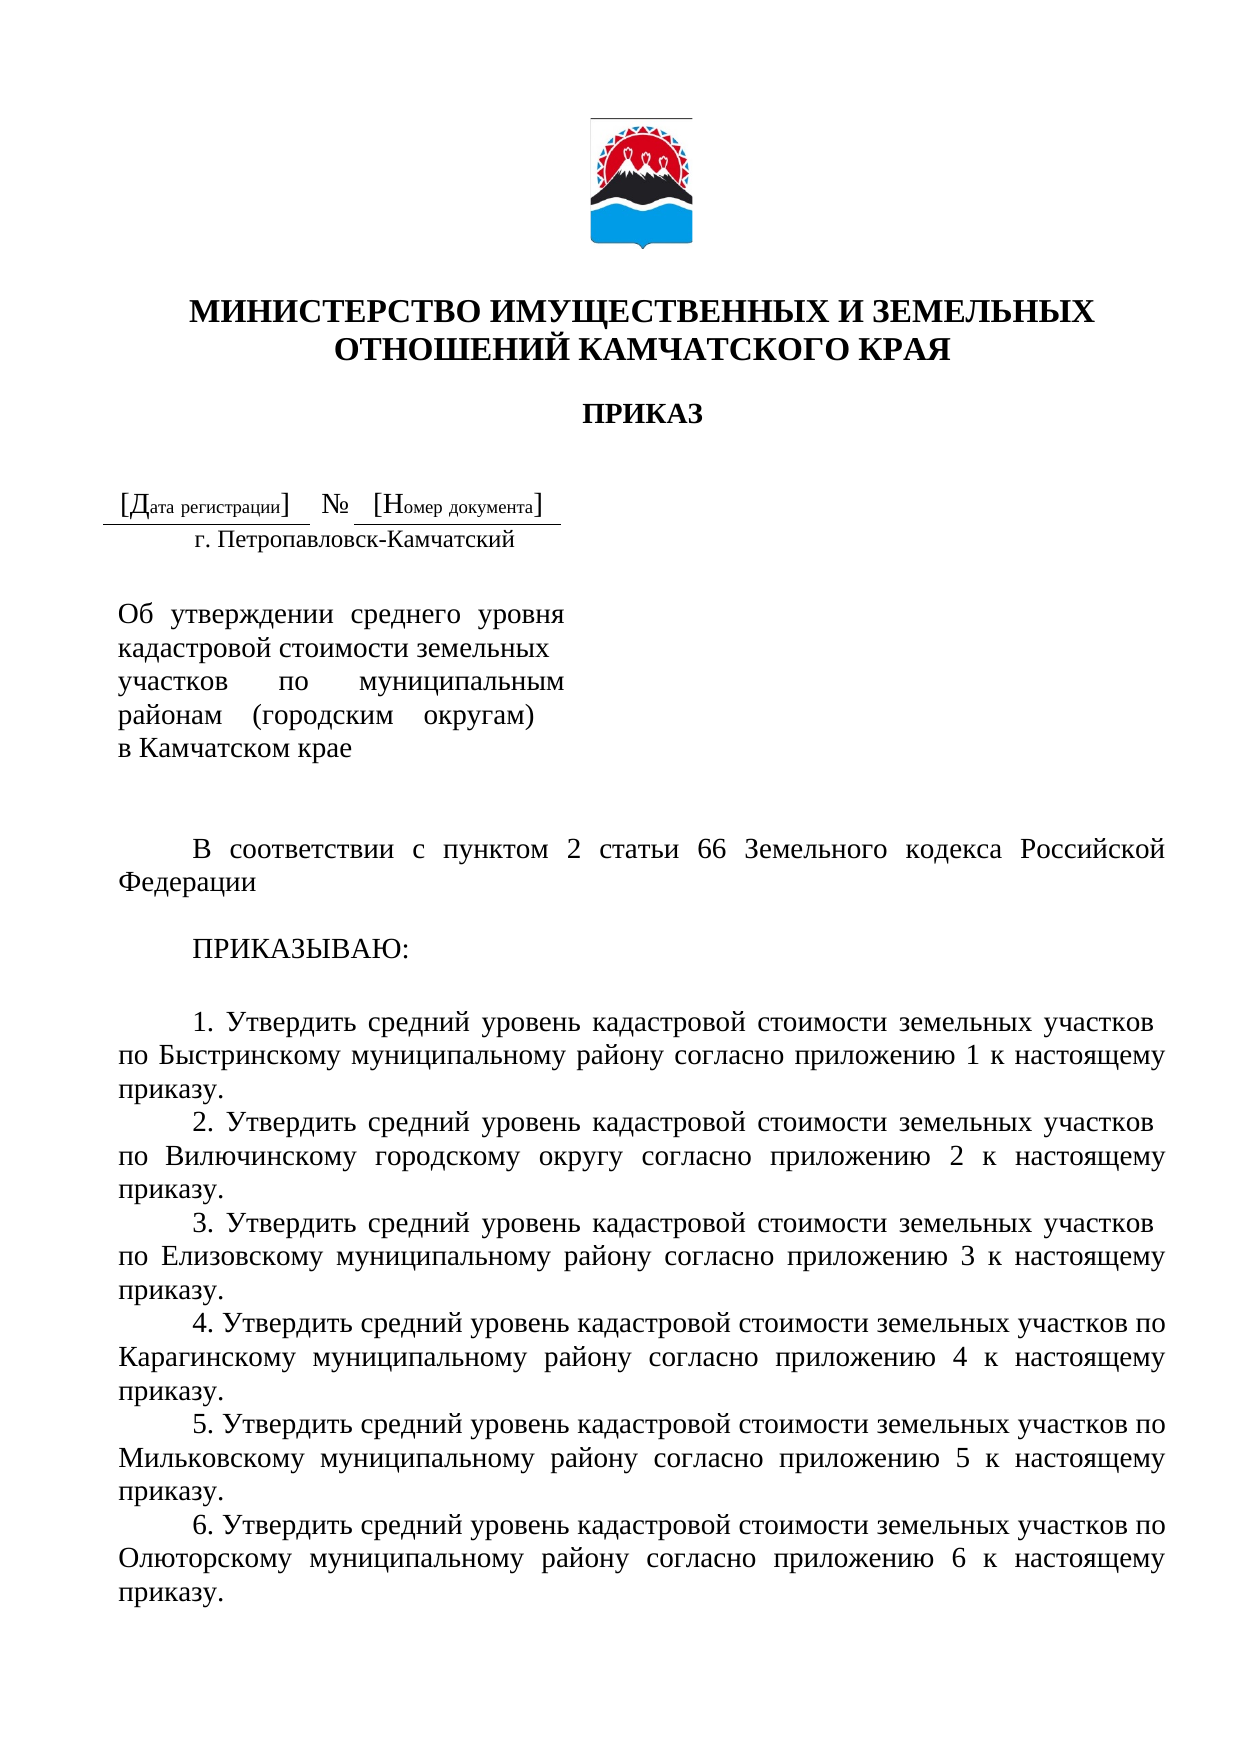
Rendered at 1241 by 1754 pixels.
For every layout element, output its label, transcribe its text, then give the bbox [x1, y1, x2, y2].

text 4. Утвердить средний уровень кадастровой стоимости земельных участков по Карагинскому муниципальному району согласно приложению 4 к настоящему приказу. [118, 1306, 1167, 1406]
table_header [Дата регистрации] [103, 486, 310, 523]
table_header № [310, 486, 354, 523]
text 5. Утвердить средний уровень кадастровой стоимости земельных участков по Мильковскому муниципальному району согласно приложению 5 к настоящему приказу. [118, 1406, 1167, 1507]
text 6. Утвердить средний уровень кадастровой стоимости земельных участков по Олюторскому муниципальному району согласно приложению 6 к настоящему приказу. [118, 1507, 1167, 1607]
text 1. Утвердить средний уровень кадастровой стоимости земельных участков по Быстринскому муниципальному району согласно приложению 1 к настоящему приказу. [118, 1004, 1167, 1104]
text В соответствии с пунктом 2 статьи 66 Земельного кодекса Российской Федерации [118, 831, 1167, 898]
table_header Об утверждении среднего уровня кадастровой стоимости земельных участков по муниципальным районам (городским округам) в Камчатском крае [103, 596, 576, 764]
text МИНИСТЕРСТВО ИМУЩЕСТВЕННЫХ И ЗЕМЕЛЬНЫХ ОТНОШЕНИЙ КАМЧАТСКОГО КРАЯ [118, 291, 1167, 367]
picture [589, 118, 693, 246]
text ПРИКАЗЫВАЮ: [118, 932, 1167, 965]
text 3. Утвердить средний уровень кадастровой стоимости земельных участков по Елизовскому муниципальному району согласно приложению 3 к настоящему приказу. [118, 1205, 1167, 1306]
picture [646, 241, 693, 246]
text г. Петропавловск-Камчатский [118, 524, 591, 553]
table_header [Номер документа] [354, 486, 561, 523]
text ПРИКАЗ [118, 396, 1167, 430]
text 2. Утвердить средний уровень кадастровой стоимости земельных участков по Вилючинскому городскому округу согласно приложению 2 к настоящему приказу. [118, 1104, 1167, 1205]
